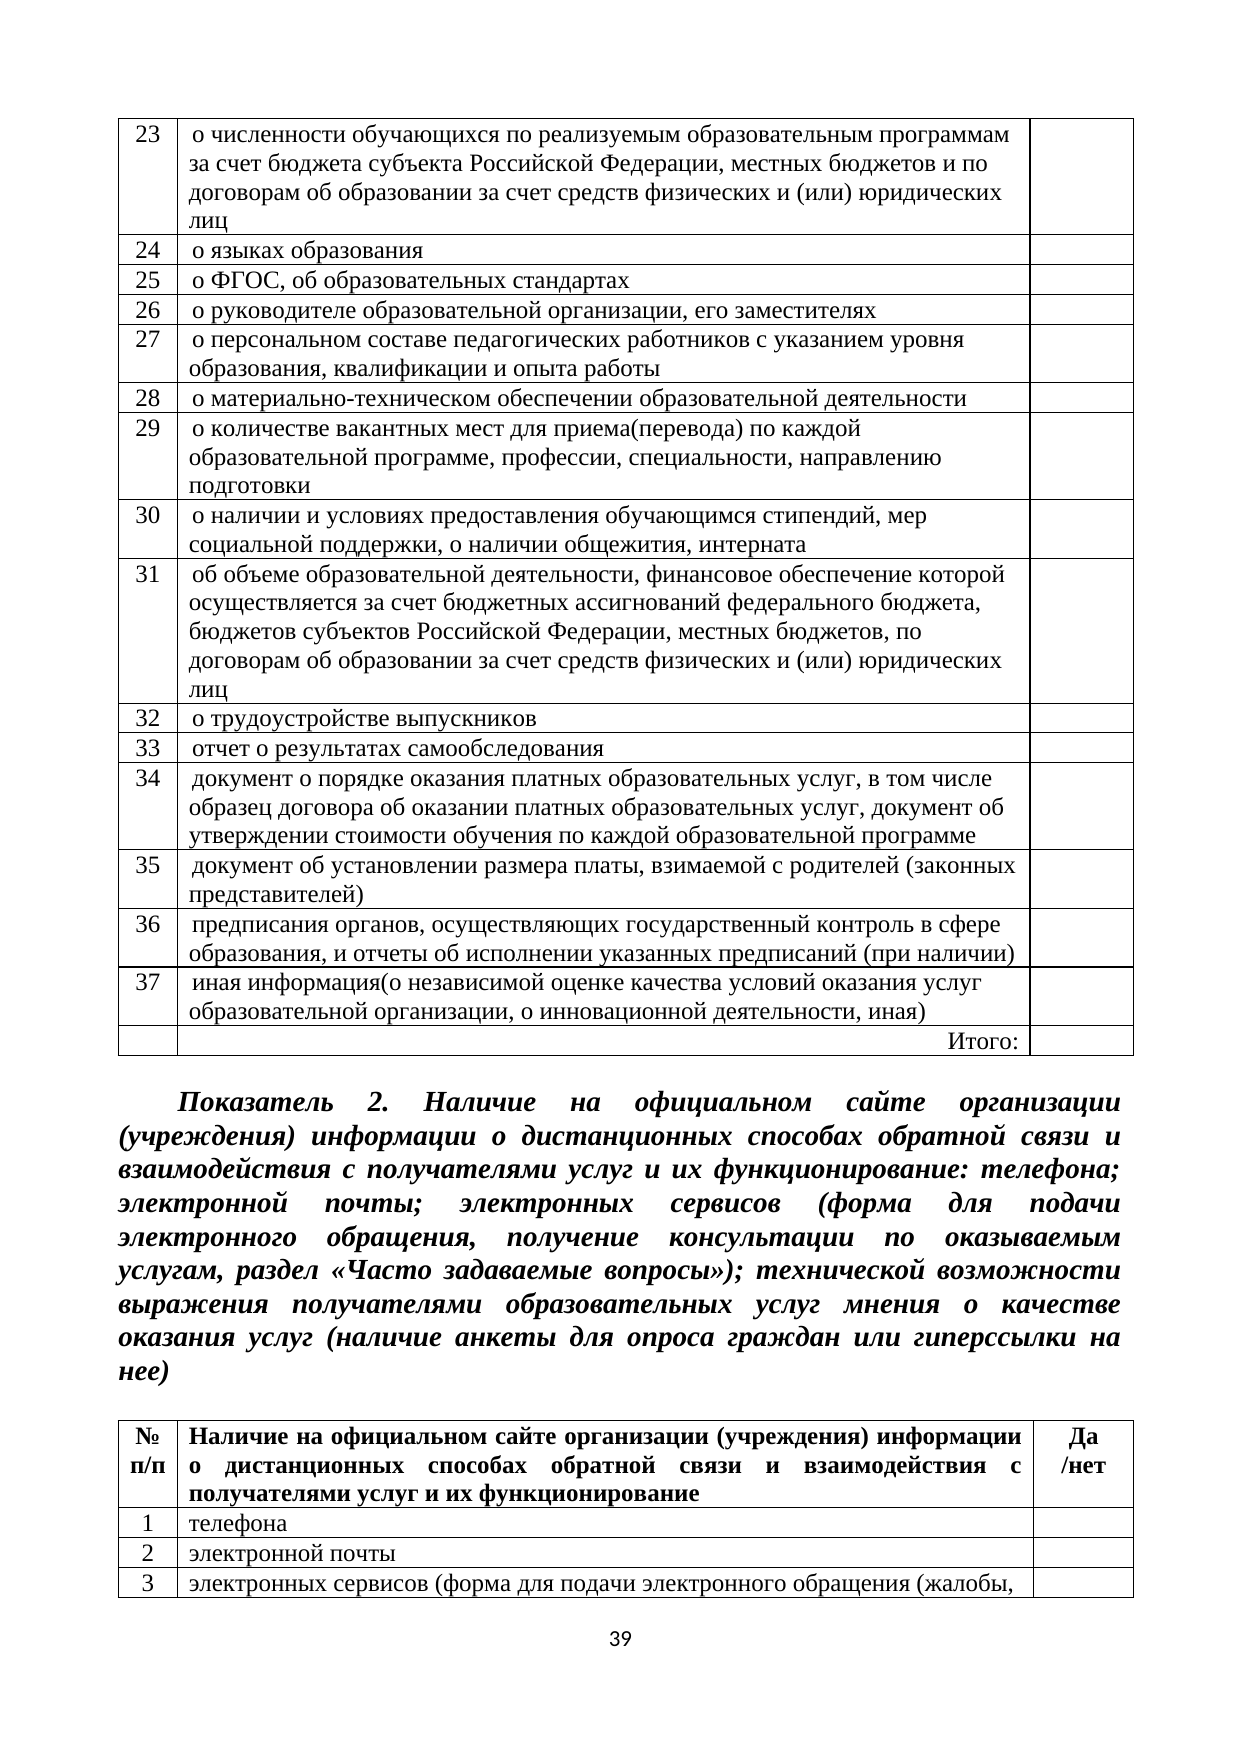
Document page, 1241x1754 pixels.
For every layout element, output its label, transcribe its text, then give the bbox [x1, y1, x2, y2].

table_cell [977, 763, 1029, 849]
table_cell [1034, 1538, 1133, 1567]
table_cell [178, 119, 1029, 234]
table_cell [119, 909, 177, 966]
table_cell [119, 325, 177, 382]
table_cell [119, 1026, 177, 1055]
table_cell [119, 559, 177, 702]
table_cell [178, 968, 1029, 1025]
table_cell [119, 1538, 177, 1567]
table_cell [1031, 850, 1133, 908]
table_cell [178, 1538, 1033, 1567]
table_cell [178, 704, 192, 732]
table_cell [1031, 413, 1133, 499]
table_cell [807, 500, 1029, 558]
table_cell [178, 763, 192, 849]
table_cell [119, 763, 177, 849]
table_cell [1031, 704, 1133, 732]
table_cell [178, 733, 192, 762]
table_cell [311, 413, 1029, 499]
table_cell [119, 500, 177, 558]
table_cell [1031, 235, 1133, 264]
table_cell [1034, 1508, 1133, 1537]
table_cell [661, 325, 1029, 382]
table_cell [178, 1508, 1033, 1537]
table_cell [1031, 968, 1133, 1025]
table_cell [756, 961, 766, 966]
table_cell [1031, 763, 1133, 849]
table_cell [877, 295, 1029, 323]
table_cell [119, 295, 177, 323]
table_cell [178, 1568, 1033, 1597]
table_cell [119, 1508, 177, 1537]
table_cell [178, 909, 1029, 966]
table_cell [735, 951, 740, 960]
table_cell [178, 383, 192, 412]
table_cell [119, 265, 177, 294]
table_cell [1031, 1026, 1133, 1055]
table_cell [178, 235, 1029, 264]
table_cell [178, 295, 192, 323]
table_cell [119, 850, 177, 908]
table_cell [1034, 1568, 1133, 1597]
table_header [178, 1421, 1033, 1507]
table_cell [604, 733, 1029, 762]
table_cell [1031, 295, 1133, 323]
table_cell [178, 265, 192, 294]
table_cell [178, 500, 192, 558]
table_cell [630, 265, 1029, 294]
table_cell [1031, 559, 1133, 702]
text Показатель 2. Наличие на официальном сайте организации (учреждения) информации о дистанционных способах обратной связи и взаимодействия с получателями услуг и их функционирование: телефона; электронной почты; электронных сервисов (форма для подачи электронного обращения, получение консультации по оказываемым услугам, раздел «Часто задаваемые вопросы»); технической возможности выражения получателями образовательных услуг мнения о качестве оказания услуг (наличие анкеты для опроса граждан или гиперссылки на нее) [118, 1084, 1122, 1386]
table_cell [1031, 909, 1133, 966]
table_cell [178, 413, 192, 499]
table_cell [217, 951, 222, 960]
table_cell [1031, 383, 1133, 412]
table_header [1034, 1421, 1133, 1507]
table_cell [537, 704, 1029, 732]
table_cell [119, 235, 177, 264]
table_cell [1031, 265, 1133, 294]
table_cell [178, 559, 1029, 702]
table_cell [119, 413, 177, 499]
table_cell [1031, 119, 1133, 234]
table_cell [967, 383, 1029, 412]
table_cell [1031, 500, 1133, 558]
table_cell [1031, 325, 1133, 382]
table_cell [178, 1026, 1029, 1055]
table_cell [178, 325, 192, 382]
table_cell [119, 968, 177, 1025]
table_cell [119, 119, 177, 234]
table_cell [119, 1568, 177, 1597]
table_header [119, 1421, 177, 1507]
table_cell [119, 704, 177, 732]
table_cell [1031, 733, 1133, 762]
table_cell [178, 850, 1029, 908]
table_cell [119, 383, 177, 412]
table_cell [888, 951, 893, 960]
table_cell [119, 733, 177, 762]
